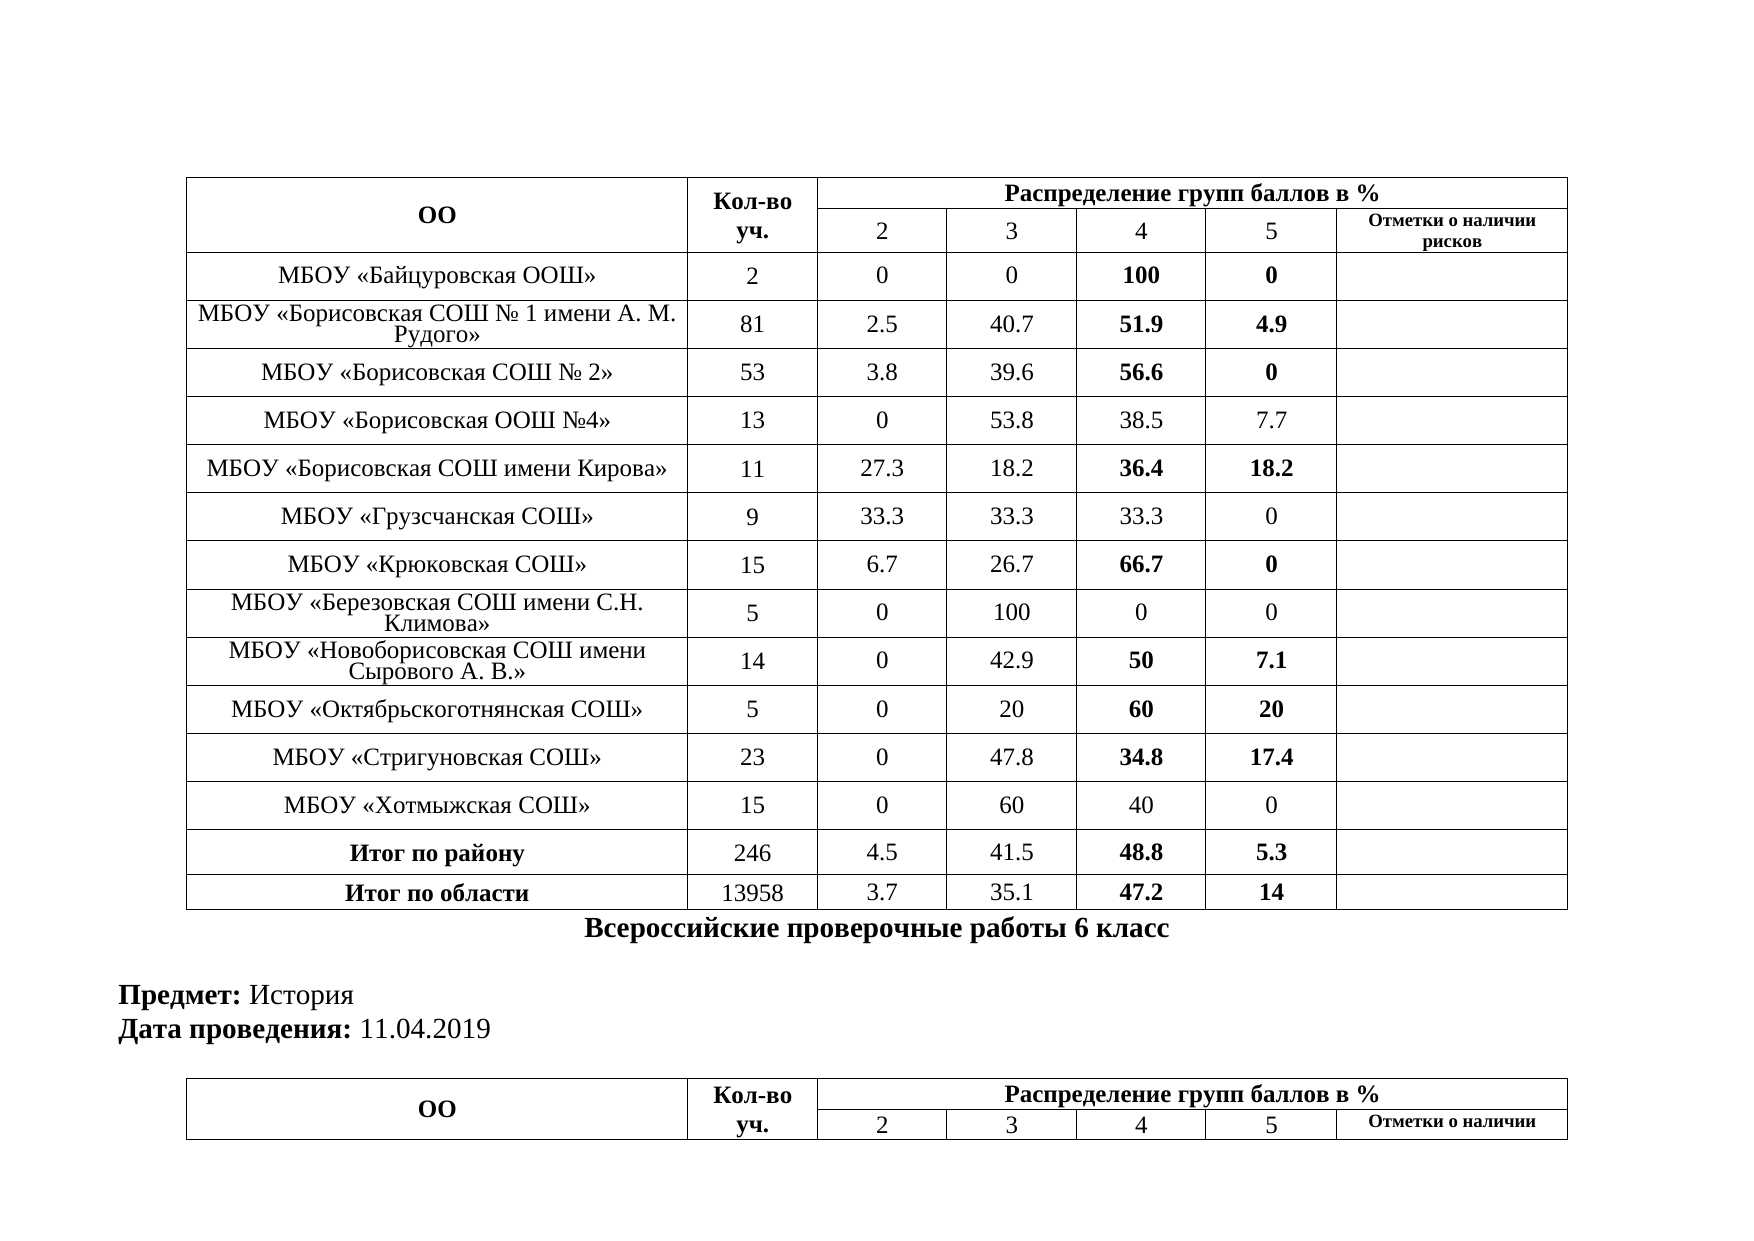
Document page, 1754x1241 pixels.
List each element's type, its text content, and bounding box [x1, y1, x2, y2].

table_cell [1337, 590, 1567, 637]
table_cell 17.4 [1206, 734, 1336, 781]
table_cell [1337, 493, 1567, 540]
table_header Кол-во уч. [688, 1079, 817, 1139]
table_cell 26.7 [947, 541, 1076, 588]
table_cell 0 [1206, 782, 1336, 829]
table_cell 0 [818, 638, 946, 685]
table_cell 2 [818, 1110, 946, 1139]
table_cell [1337, 875, 1567, 909]
table_cell 0 [818, 590, 946, 637]
table_cell 2 [688, 253, 817, 300]
table_cell 60 [947, 782, 1076, 829]
table_cell 0 [1206, 590, 1336, 637]
table_cell 18.2 [1206, 445, 1336, 492]
table_cell Итог по району [187, 830, 687, 874]
table_cell МБОУ «Борисовская СОШ № 1 имени А. М. Рудого» [187, 301, 687, 348]
table_cell 9 [688, 493, 817, 540]
table_cell 13958 [688, 875, 817, 909]
table_cell [1337, 301, 1567, 348]
table_cell [1337, 397, 1567, 444]
table_cell 0 [1206, 541, 1336, 588]
table_cell 13 [688, 397, 817, 444]
text Дата проведения: 11.04.2019 [118, 1011, 1636, 1044]
table_cell 20 [1206, 686, 1336, 733]
table_cell 56.6 [1077, 349, 1205, 396]
table_cell 100 [1077, 253, 1205, 300]
table_cell МБОУ «Борисовская СОШ № 2» [187, 349, 687, 396]
table_cell МБОУ «Борисовская СОШ имени Кирова» [187, 445, 687, 492]
table_cell 0 [1206, 253, 1336, 300]
table_cell 81 [688, 301, 817, 348]
table_cell 27.3 [818, 445, 946, 492]
table_cell 66.7 [1077, 541, 1205, 588]
table_cell 60 [1077, 686, 1205, 733]
table_cell [1337, 253, 1567, 300]
table_cell 39.6 [947, 349, 1076, 396]
table_cell [1337, 830, 1567, 874]
table_cell [1337, 541, 1567, 588]
text Предмет: История [118, 977, 1636, 1011]
table_cell 15 [688, 541, 817, 588]
table_cell 33.3 [1077, 493, 1205, 540]
table_header ОО [187, 1079, 687, 1139]
table_cell 38.5 [1077, 397, 1205, 444]
table_cell [1337, 445, 1567, 492]
table_cell 0 [1206, 349, 1336, 396]
text Всероссийские проверочные работы 6 класс [118, 910, 1636, 944]
table_cell МБОУ «Березовская СОШ имени С.Н. Климова» [187, 590, 687, 637]
table_header Кол-во уч. [688, 178, 817, 252]
table_cell МБОУ «Новоборисовская СОШ имени Сырового А. В.» [187, 638, 687, 685]
table_cell МБОУ «Байцуровская ООШ» [187, 253, 687, 300]
table_cell 20 [947, 686, 1076, 733]
table_cell 5 [688, 590, 817, 637]
table_cell 5 [688, 686, 817, 733]
table_cell 36.4 [1077, 445, 1205, 492]
table_cell 41.5 [947, 830, 1076, 874]
table_cell Отметки о наличии рисков [1337, 209, 1567, 252]
table_cell 50 [1077, 638, 1205, 685]
table_cell 5.3 [1206, 830, 1336, 874]
table_cell 100 [947, 590, 1076, 637]
table_cell 246 [688, 830, 817, 874]
table_cell [1337, 349, 1567, 396]
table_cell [1337, 1110, 1567, 1139]
table_cell 2 [818, 209, 946, 252]
table_cell 4 [1077, 1110, 1205, 1139]
table_cell 0 [818, 734, 946, 781]
table_cell 4 [1077, 209, 1205, 252]
table_cell 0 [818, 782, 946, 829]
table_cell [1337, 638, 1567, 685]
table_cell 0 [818, 253, 946, 300]
table_cell МБОУ «Борисовская ООШ №4» [187, 397, 687, 444]
table_cell 47.8 [947, 734, 1076, 781]
table_cell Итог по области [187, 875, 687, 909]
table_cell 48.8 [1077, 830, 1205, 874]
table_cell 2.5 [818, 301, 946, 348]
table_cell 3.7 [818, 875, 946, 909]
table_cell 34.8 [1077, 734, 1205, 781]
table_cell 0 [818, 686, 946, 733]
table_cell 3.8 [818, 349, 946, 396]
table_cell [1337, 686, 1567, 733]
table_cell МБОУ «Октябрьскоготнянская СОШ» [187, 686, 687, 733]
table_cell 33.3 [947, 493, 1076, 540]
table_header ОО [187, 178, 687, 252]
table_cell 5 [1206, 209, 1336, 252]
table_cell 0 [1206, 493, 1336, 540]
table_cell 0 [947, 253, 1076, 300]
table_cell 7.1 [1206, 638, 1336, 685]
table_cell 33.3 [818, 493, 946, 540]
table_cell 7.7 [1206, 397, 1336, 444]
table_cell МБОУ «Грузсчанская СОШ» [187, 493, 687, 540]
table_cell 15 [688, 782, 817, 829]
table_cell 23 [688, 734, 817, 781]
table_cell 53 [688, 349, 817, 396]
table_cell МБОУ «Хотмыжская СОШ» [187, 782, 687, 829]
table_cell 3 [947, 1110, 1076, 1139]
table_cell 5 [1206, 1110, 1336, 1139]
table_cell МБОУ «Крюковская СОШ» [187, 541, 687, 588]
table_cell МБОУ «Стригуновская СОШ» [187, 734, 687, 781]
table_cell 4.5 [818, 830, 946, 874]
table_cell 14 [1206, 875, 1336, 909]
table_cell 40.7 [947, 301, 1076, 348]
table_cell 18.2 [947, 445, 1076, 492]
table_cell [1337, 782, 1567, 829]
table_cell 4.9 [1206, 301, 1336, 348]
table_cell 42.9 [947, 638, 1076, 685]
table_cell [1337, 734, 1567, 781]
table_cell 0 [818, 397, 946, 444]
table_cell 35.1 [947, 875, 1076, 909]
table_cell 0 [1077, 590, 1205, 637]
table_cell 6.7 [818, 541, 946, 588]
table_cell 11 [688, 445, 817, 492]
table_cell 3 [947, 209, 1076, 252]
table_header Распределение групп баллов в % [818, 1079, 1567, 1108]
table_cell 51.9 [1077, 301, 1205, 348]
table_header Распределение групп баллов в % [818, 178, 1567, 207]
table_cell 53.8 [947, 397, 1076, 444]
table_cell 40 [1077, 782, 1205, 829]
table_cell 47.2 [1077, 875, 1205, 909]
table_cell 14 [688, 638, 817, 685]
